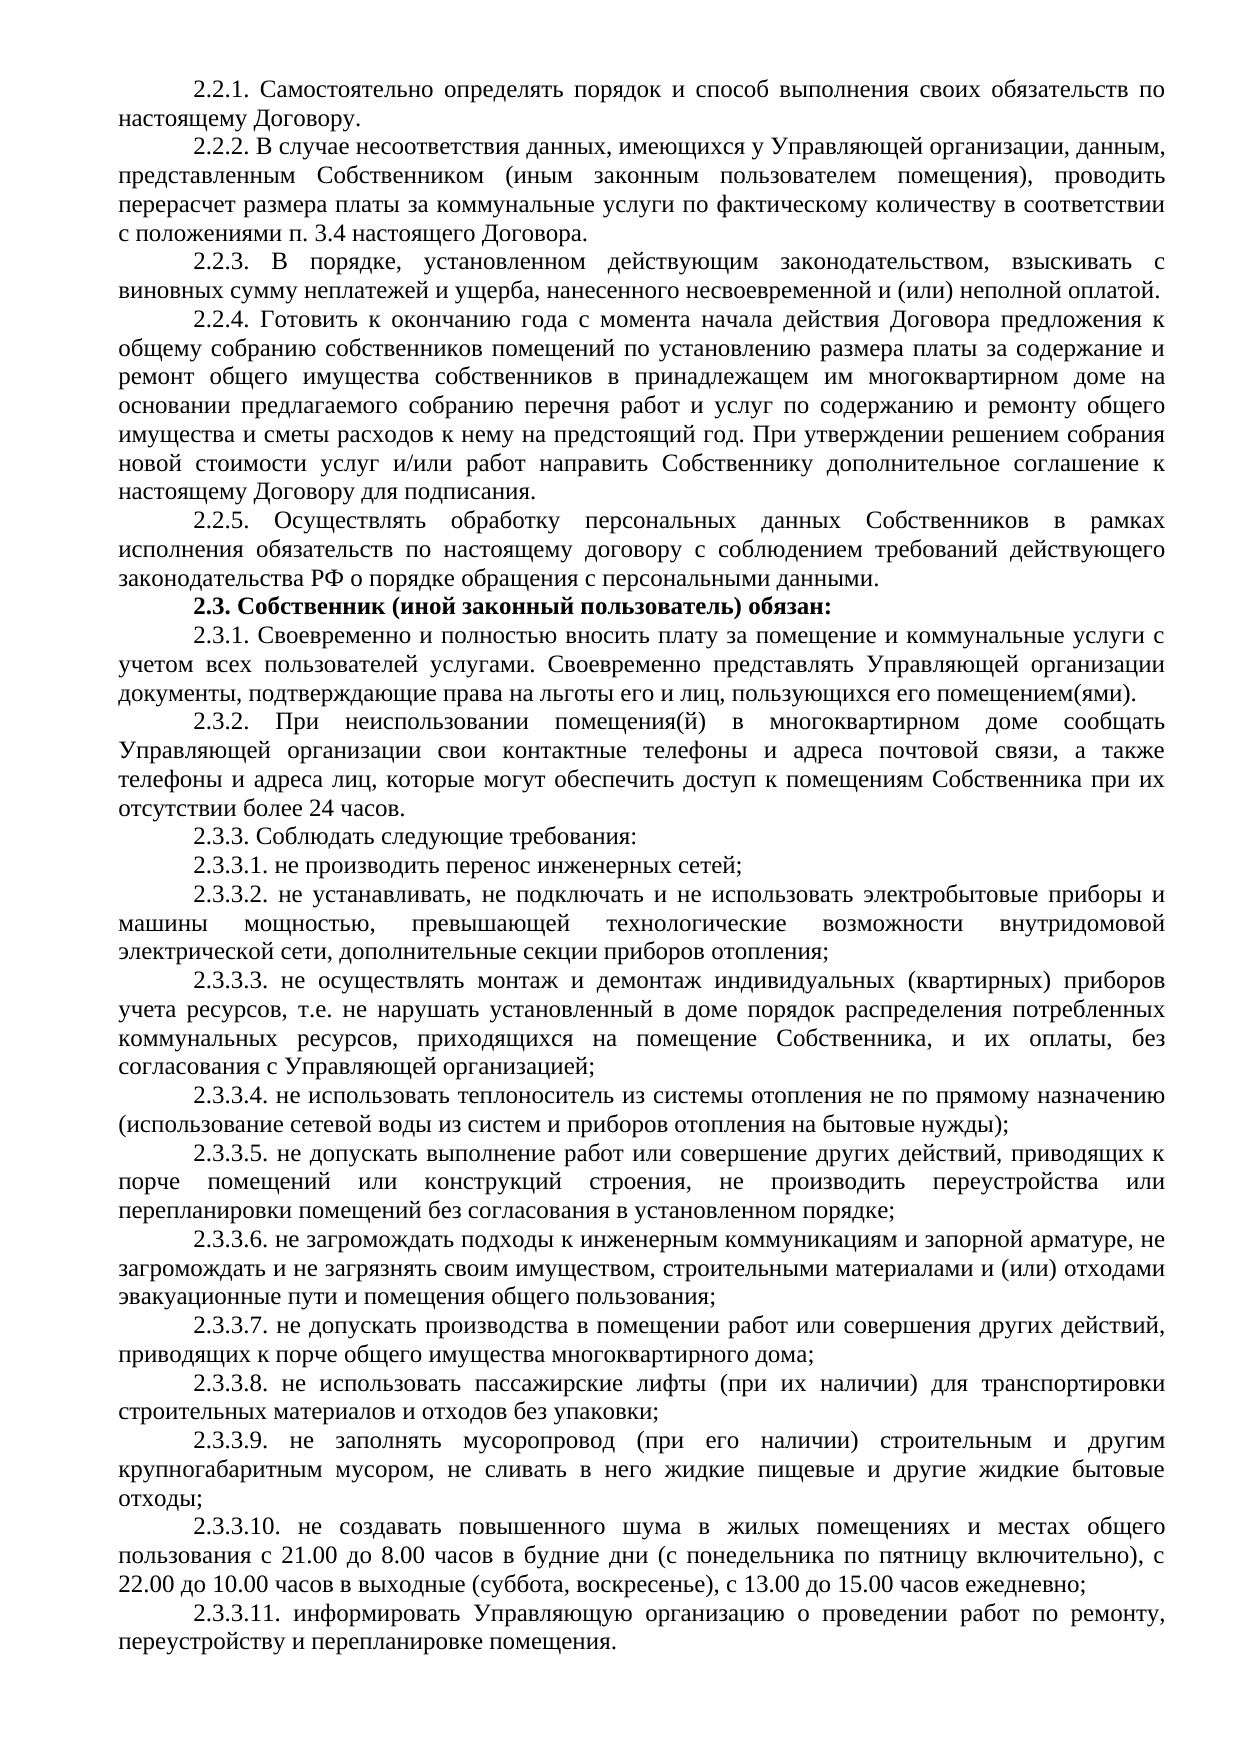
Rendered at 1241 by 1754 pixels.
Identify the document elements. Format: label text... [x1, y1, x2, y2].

text 2.3.1. Своевременно и полностью вносить плату за помещение и коммунальные услуги с учетом всех пользователей услугами. Своевременно представлять Управляющей организации документы, подтверждающие права на льготы его и лиц, пользующихся его помещением(ями). [118, 620, 1166, 706]
text 2.3. Собственник (иной законный пользователь) обязан: [118, 591, 1166, 620]
text 2.3.3.1. не производить перенос инженерных сетей; [118, 850, 1166, 879]
text 2.3.3.3. не осуществлять монтаж и демонтаж индивидуальных (квартирных) приборов учета ресурсов, т.е. не нарушать установленный в доме порядок распределения потребленных коммунальных ресурсов, приходящихся на помещение Собственника, и их оплаты, без согласования с Управляющей организацией; [118, 965, 1166, 1080]
text 2.2.4. Готовить к окончанию года с момента начала действия Договора предложения к общему собранию собственников помещений по установлению размера платы за содержание и ремонт общего имущества собственников в принадлежащем им многоквартирном доме на основании предлагаемого собранию перечня работ и услуг по содержанию и ремонту общего имущества и сметы расходов к нему на предстоящий год. При утверждении решением собрания новой стоимости услуг и/или работ направить Собственнику дополнительное соглашение к настоящему Договору для подписания. [118, 304, 1166, 505]
text 2.3.3.4. не использовать теплоноситель из системы отопления не по прямому назначению (использование сетевой воды из систем и приборов отопления на бытовые нужды); [118, 1080, 1166, 1138]
text 2.2.5. Осуществлять обработку персональных данных Собственников в рамках исполнения обязательств по настоящему договору с соблюдением требований действующего законодательства РФ о порядке обращения с персональными данными. [118, 505, 1166, 591]
text 2.2.1. Самостоятельно определять порядок и способ выполнения своих обязательств по настоящему Договору. [118, 74, 1166, 131]
text 2.3.3.6. не загромождать подходы к инженерным коммуникациям и запорной арматуре, не загромождать и не загрязнять своим имуществом, строительными материалами и (или) отходами эвакуационные пути и помещения общего пользования; [118, 1224, 1166, 1310]
text 2.3.3.2. не устанавливать, не подключать и не использовать электробытовые приборы и машины мощностью, превышающей технологические возможности внутридомовой электрической сети, дополнительные секции приборов отопления; [118, 879, 1166, 965]
text 2.3.3. Соблюдать следующие требования: [118, 821, 1166, 850]
text 2.2.2. В случае несоответствия данных, имеющихся у Управляющей организации, данным, представленным Собственником (иным законным пользователем помещения), проводить перерасчет размера платы за коммунальные услуги по фактическому количеству в соответствии с положениями п. 3.4 настоящего Договора. [118, 131, 1166, 246]
text 2.3.2. При неиспользовании помещения(й) в многоквартирном доме сообщать Управляющей организации свои контактные телефоны и адреса почтовой связи, а также телефоны и адреса лиц, которые могут обеспечить доступ к помещениям Собственника при их отсутствии более 24 часов. [118, 706, 1166, 821]
text 2.2.3. В порядке, установленном действующим законодательством, взыскивать с виновных сумму неплатежей и ущерба, нанесенного несвоевременной и (или) неполной оплатой. [118, 246, 1166, 304]
text 2.3.3.9. не заполнять мусоропровод (при его наличии) строительным и другим крупногабаритным мусором, не сливать в него жидкие пищевые и другие жидкие бытовые отходы; [118, 1425, 1166, 1511]
text 2.3.3.5. не допускать выполнение работ или совершение других действий, приводящих к порче помещений или конструкций строения, не производить переустройства или перепланировки помещений без согласования в установленном порядке; [118, 1138, 1166, 1224]
text 2.3.3.7. не допускать производства в помещении работ или совершения других действий, приводящих к порче общего имущества многоквартирного дома; [118, 1310, 1166, 1368]
text 2.3.3.11. информировать Управляющую организацию о проведении работ по ремонту, переустройству и перепланировке помещения. [118, 1598, 1166, 1655]
text 2.3.3.8. не использовать пассажирские лифты (при их наличии) для транспортировки строительных материалов и отходов без упаковки; [118, 1368, 1166, 1425]
text 2.3.3.10. не создавать повышенного шума в жилых помещениях и местах общего пользования с 21.00 до 8.00 часов в будние дни (с понедельника по пятницу включительно), с 22.00 до 10.00 часов в выходные (суббота, воскресенье), с 13.00 до 15.00 часов ежедневно; [118, 1511, 1166, 1598]
